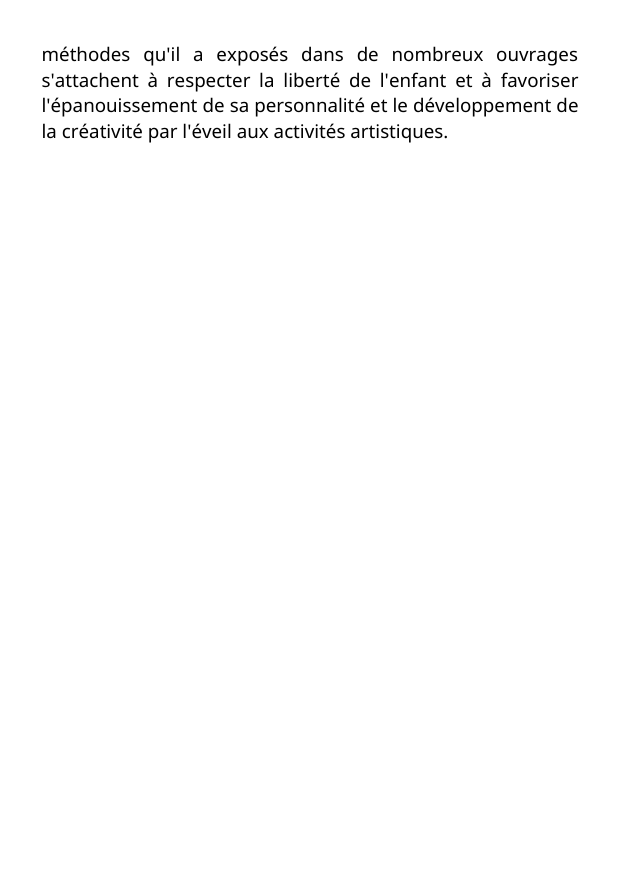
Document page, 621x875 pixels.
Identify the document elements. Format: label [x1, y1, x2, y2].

text [41, 41, 579, 143]
